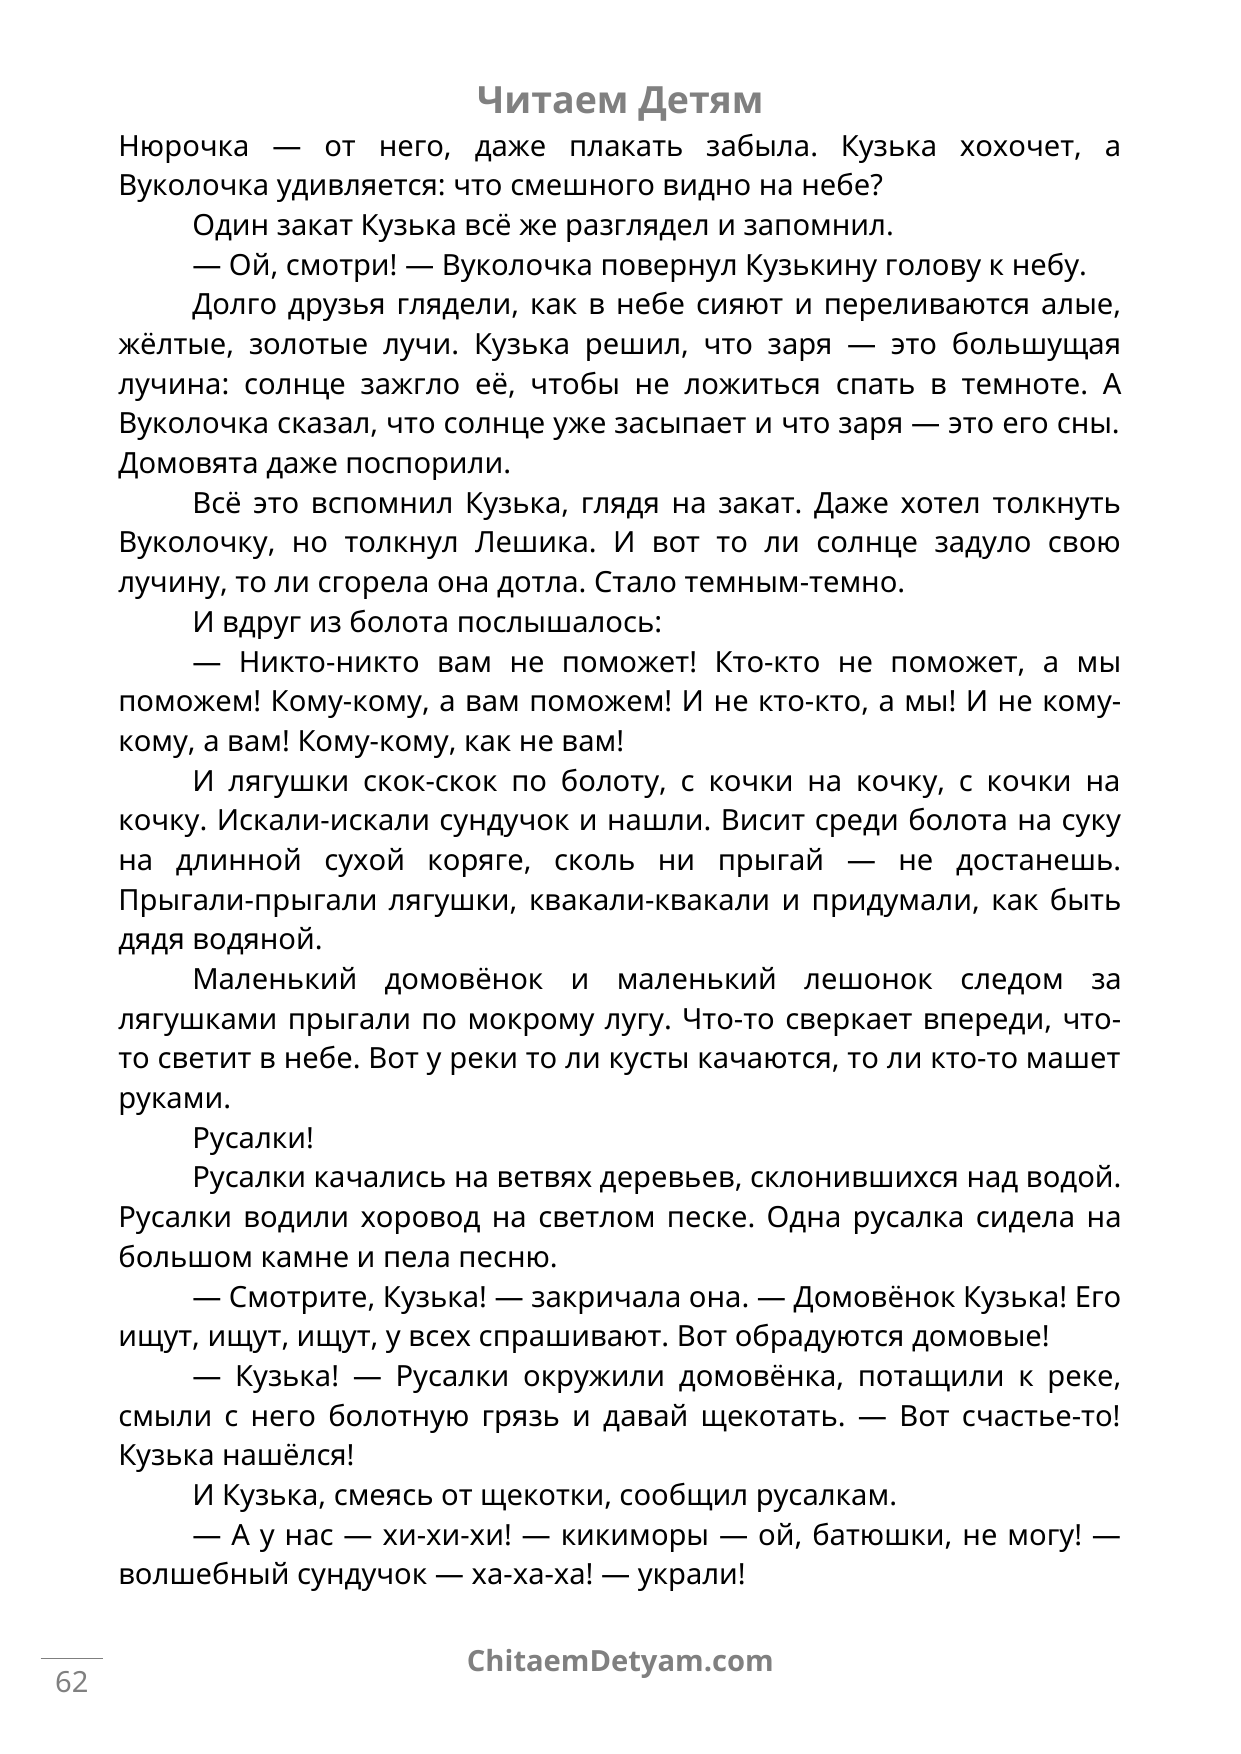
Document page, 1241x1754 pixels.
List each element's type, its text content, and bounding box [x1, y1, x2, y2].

text — Кузька! — Русалки окружили домовёнка, потащили к реке, смыли с него болотную грязь и давай щекотать. — Вот счастье-то! Кузька нашёлся! [118, 1355, 1122, 1474]
text Русалки качались на ветвях деревьев, склонившихся над водой. Русалки водили хоровод на светлом песке. Одна русалка сидела на большом камне и пела песню. [118, 1157, 1122, 1276]
text И лягушки скок-скок по болоту, с кочки на кочку, с кочки на кочку. Искали-искали сундучок и нашли. Висит среди болота на суку на длинной сухой коряге, сколь ни прыгай — не достанешь. Прыгали-прыгали лягушки, квакали-квакали и придумали, как быть дядя водяной. [118, 760, 1122, 958]
text Всё это вспомнил Кузька, глядя на закат. Даже хотел толкнуть Вуколочку, но толкнул Лешика. И вот то ли солнце задуло свою лучину, то ли сгорела она дотла. Стало темным-темно. [118, 482, 1122, 601]
text Маленький домовёнок и маленький лешонок следом за лягушками прыгали по мокрому лугу. Что-то сверкает впереди, что-то светит в небе. Вот у реки то ли кусты качаются, то ли кто-то машет руками. [118, 958, 1122, 1117]
text — А у нас — хи-хи-хи! — кикиморы — ой, батюшки, не могу! — волшебный сундучок — ха-ха-ха! — украли! [118, 1514, 1122, 1593]
text И Кузька, смеясь от щекотки, сообщил русалкам. [118, 1474, 1122, 1514]
text Один закат Кузька всё же разглядел и запомнил. [118, 204, 1122, 244]
text — Никто-никто вам не поможет! Кто-кто не поможет, а мы поможем! Кому-кому, а вам поможем! И не кто-кто, а мы! И не кому-кому, а вам! Кому-кому, как не вам! [118, 641, 1122, 760]
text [118, 125, 1122, 204]
text — Смотрите, Кузька! — закричала она. — Домовёнок Кузька! Его ищут, ищут, ищут, у всех спрашивают. Вот обрадуются домовые! [118, 1276, 1122, 1355]
text — Ой, смотри! — Вуколочка повернул Кузькину голову к небу. [118, 244, 1122, 284]
text И вдруг из болота послышалось: [118, 601, 1122, 641]
text Русалки! [118, 1117, 1122, 1157]
text Долго друзья глядели, как в небе сияют и переливаются алые, жёлтые, золотые лучи. Кузька решил, что заря — это большущая лучина: солнце зажгло её, чтобы не ложиться спать в темноте. А Вуколочка сказал, что солнце уже засыпает и что заря — это его сны. Домовята даже поспорили. [118, 284, 1122, 482]
